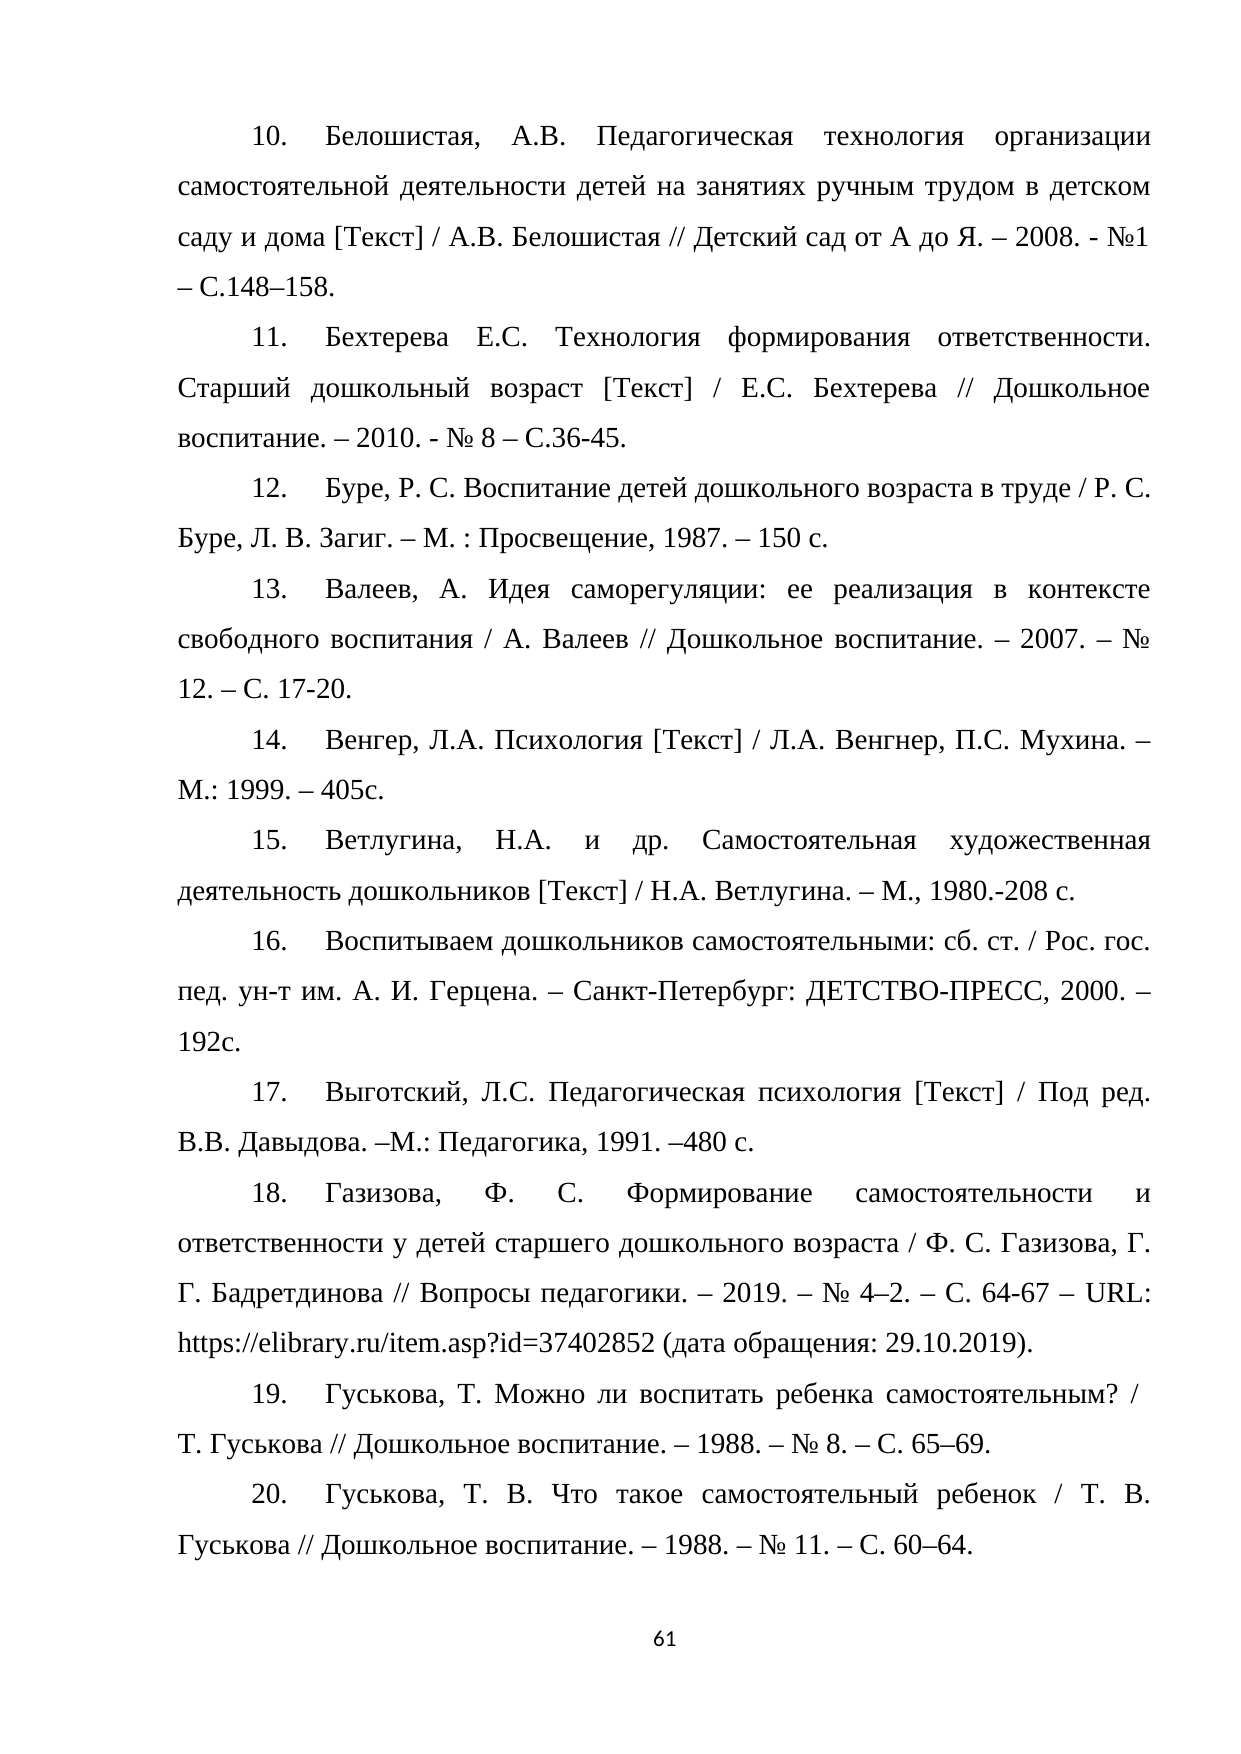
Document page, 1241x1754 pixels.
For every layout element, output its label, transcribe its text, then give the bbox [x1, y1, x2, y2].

list Валеев, А. Идея саморегуляции: ее реализация в контексте свободного воспитания / А. Валеев // Дошкольное воспитание. – 2007. – № 12. – С. 17-20. [177, 571, 1152, 705]
list Газизова, Ф. С. Формирование самостоятельности и ответственности у детей старшего дошкольного возраста / Ф. С. Газизова, Г. Г. Бадретдинова // Вопросы педагогики. – 2019. – № 4–2. – С. 64-67 – URL: https://elibrary.ru/item.asp?id=37402852 (дата обращения: 29.10.2019). [177, 1175, 1152, 1359]
list Гуськова, Т. В. Что такое самостоятельный ребенок / Т. В. Гуськова // Дошкольное воспитание. – 1988. – № 11. – С. 60–64. [177, 1477, 1152, 1560]
list Ветлугина, Н.А. и др. Самостоятельная художественная деятельность дошкольников [Текст] / Н.А. Ветлугина. – М., 1980.-208 с. [177, 822, 1152, 906]
list Буре, Р. С. Воспитание детей дошкольного возраста в труде / Р. С. Буре, Л. В. Загиг. – М. : Просвещение, 1987. – 150 с. [177, 470, 1152, 554]
list Венгер, Л.А. Психология [Текст] / Л.А. Венгнер, П.С. Мухина. – М.: 1999. – 405с. [177, 722, 1152, 806]
list Выготский, Л.С. Педагогическая психология [Текст] / Под ред. В.В. Давыдова. –М.: Педагогика, 1991. –480 с. [177, 1074, 1152, 1158]
list Гуськова, Т. Можно ли воспитать ребенка самостоятельным? / Т. Гуськова // Дошкольное воспитание. – 1988. – № 8. – С. 65–69. [177, 1376, 1152, 1460]
list Воспитываем дошкольников самостоятельными: сб. ст. / Рос. гос. пед. ун-т им. А. И. Герцена. – Санкт-Петербург: ДЕТСТВО-ПРЕСС, 2000. – 192с. [177, 923, 1152, 1057]
list Белошистая, А.В. Педагогическая технология организации самостоятельной деятельности детей на занятиях ручным трудом в детском саду и дома [Текст] / А.В. Белошистая // Детский сад от А до Я. – 2008. - №1 – С.148–158. [177, 118, 1152, 303]
list Бехтерева Е.С. Технология формирования ответственности. Старший дошкольный возраст [Текст] / Е.С. Бехтерева // Дошкольное воспитание. – 2010. - № 8 – С.36-45. [177, 319, 1152, 453]
